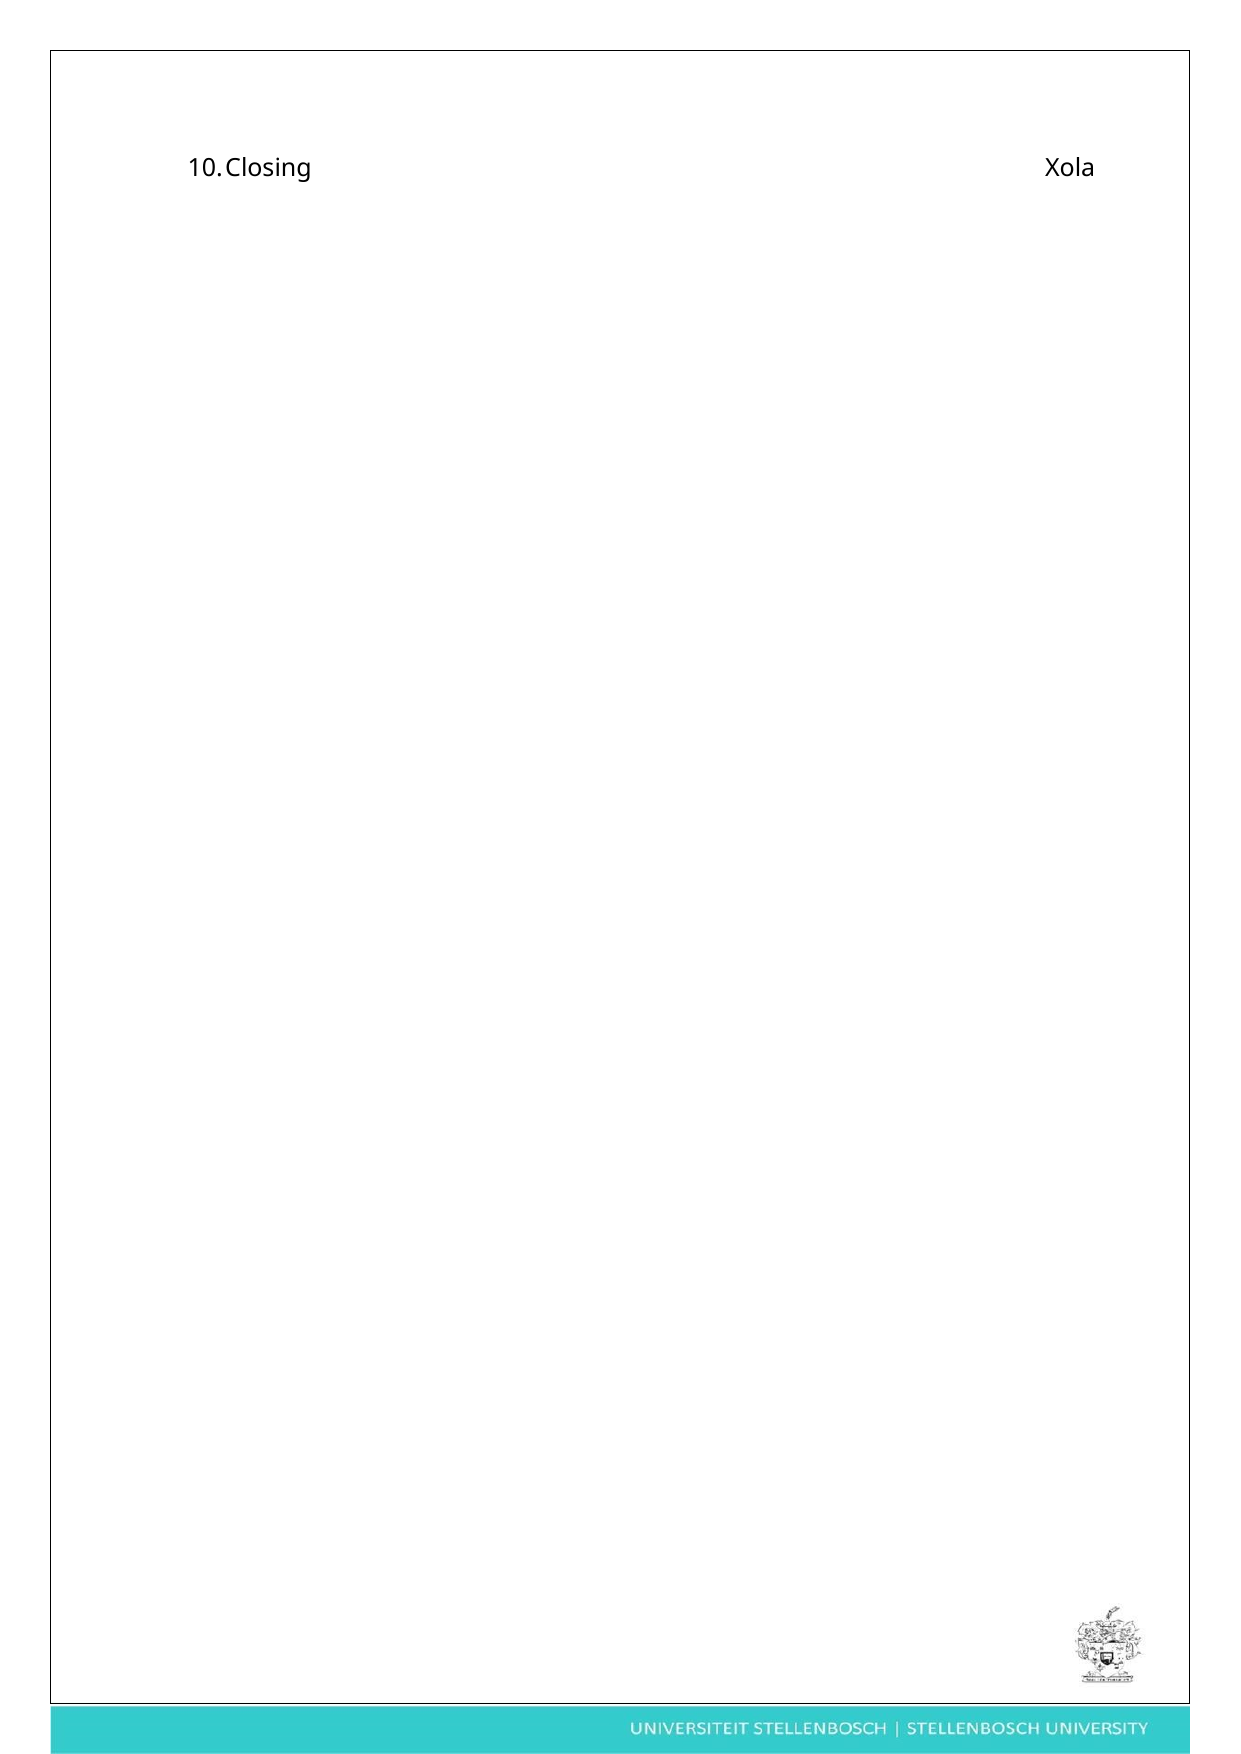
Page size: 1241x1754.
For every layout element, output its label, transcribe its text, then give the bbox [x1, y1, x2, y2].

picture [50, 1704, 1190, 1754]
picture [51, 1603, 1189, 1703]
list Closing Xola [187, 150, 1090, 184]
